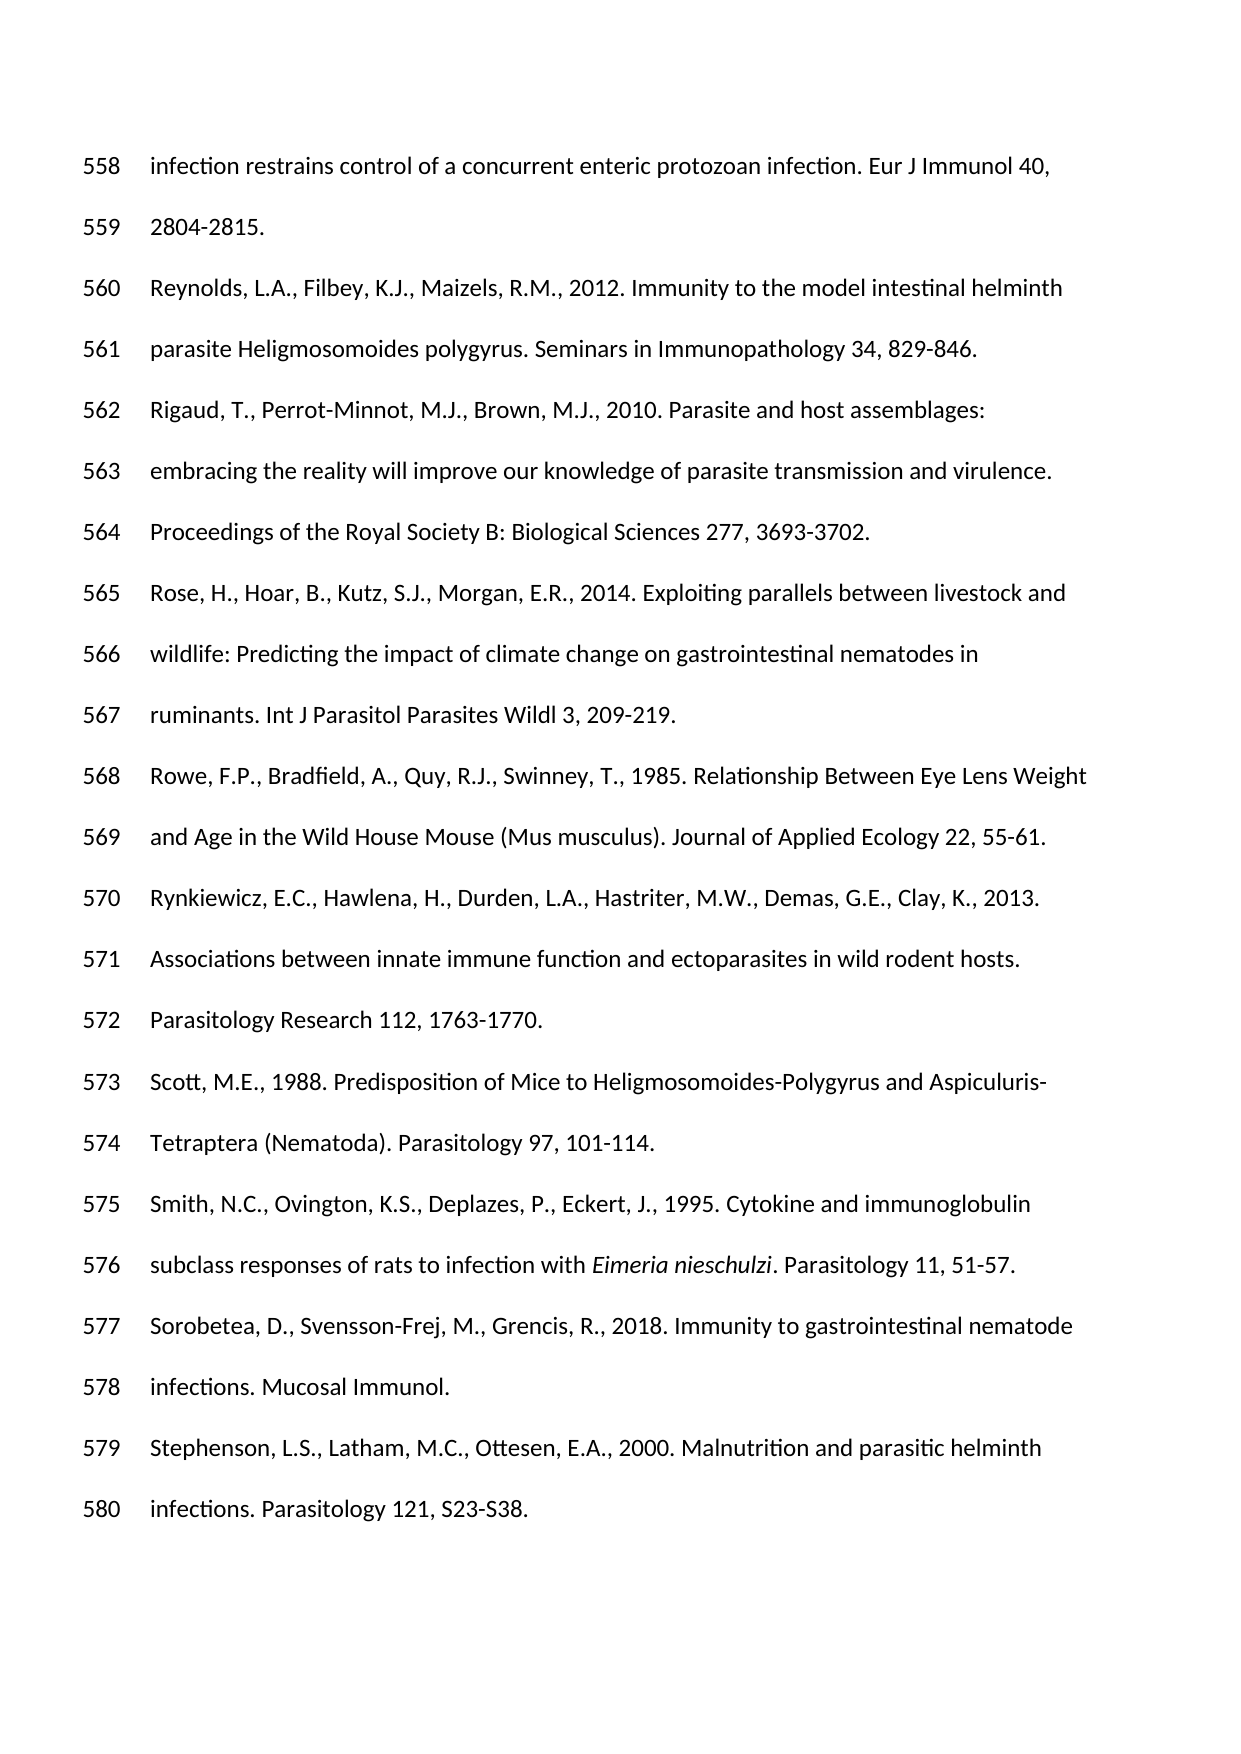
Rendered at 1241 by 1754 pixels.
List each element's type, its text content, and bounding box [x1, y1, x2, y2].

text Sorobetea, D., Svensson-Frej, M., Grencis, R., 2018. Immunity to gastrointestinal nematode infections. Mucosal Immunol. [150, 1310, 1090, 1401]
text Scott, M.E., 1988. Predisposition of Mice to Heligmosomoides-Polygyrus and Aspiculuris-Tetraptera (Nematoda). Parasitology 97, 101-114. [150, 1066, 1090, 1157]
text Smith, N.C., Ovington, K.S., Deplazes, P., Eckert, J., 1995. Cytokine and immunoglobulin subclass responses of rats to infection with Eimeria nieschulzi. Parasitology 11, 51-57. [150, 1188, 1090, 1279]
text Rigaud, T., Perrot-Minnot, M.J., Brown, M.J., 2010. Parasite and host assemblages: embracing the reality will improve our knowledge of parasite transmission and virulence. Proceedings of the Royal Society B: Biological Sciences 277, 3693-3702. [150, 394, 1090, 547]
text Rowe, F.P., Bradfield, A., Quy, R.J., Swinney, T., 1985. Relationship Between Eye Lens Weight and Age in the Wild House Mouse (Mus musculus). Journal of Applied Ecology 22, 55-61. [150, 760, 1090, 852]
text Stephenson, L.S., Latham, M.C., Ottesen, E.A., 2000. Malnutrition and parasitic helminth infections. Parasitology 121, S23-S38. [150, 1432, 1090, 1523]
text Rynkiewicz, E.C., Hawlena, H., Durden, L.A., Hastriter, M.W., Demas, G.E., Clay, K., 2013. Associations between innate immune function and ectoparasites in wild rodent hosts. Parasitology Research 112, 1763-1770. [150, 882, 1090, 1035]
text Rose, H., Hoar, B., Kutz, S.J., Morgan, E.R., 2014. Exploiting parallels between livestock and wildlife: Predicting the impact of climate change on gastrointestinal nematodes in ruminants. Int J Parasitol Parasites Wildl 3, 209-219. [150, 577, 1090, 730]
text Reynolds, L.A., Filbey, K.J., Maizels, R.M., 2012. Immunity to the model intestinal helminth parasite Heligmosomoides polygyrus. Seminars in Immunopathology 34, 829-846. [150, 272, 1090, 364]
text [150, 150, 1090, 242]
